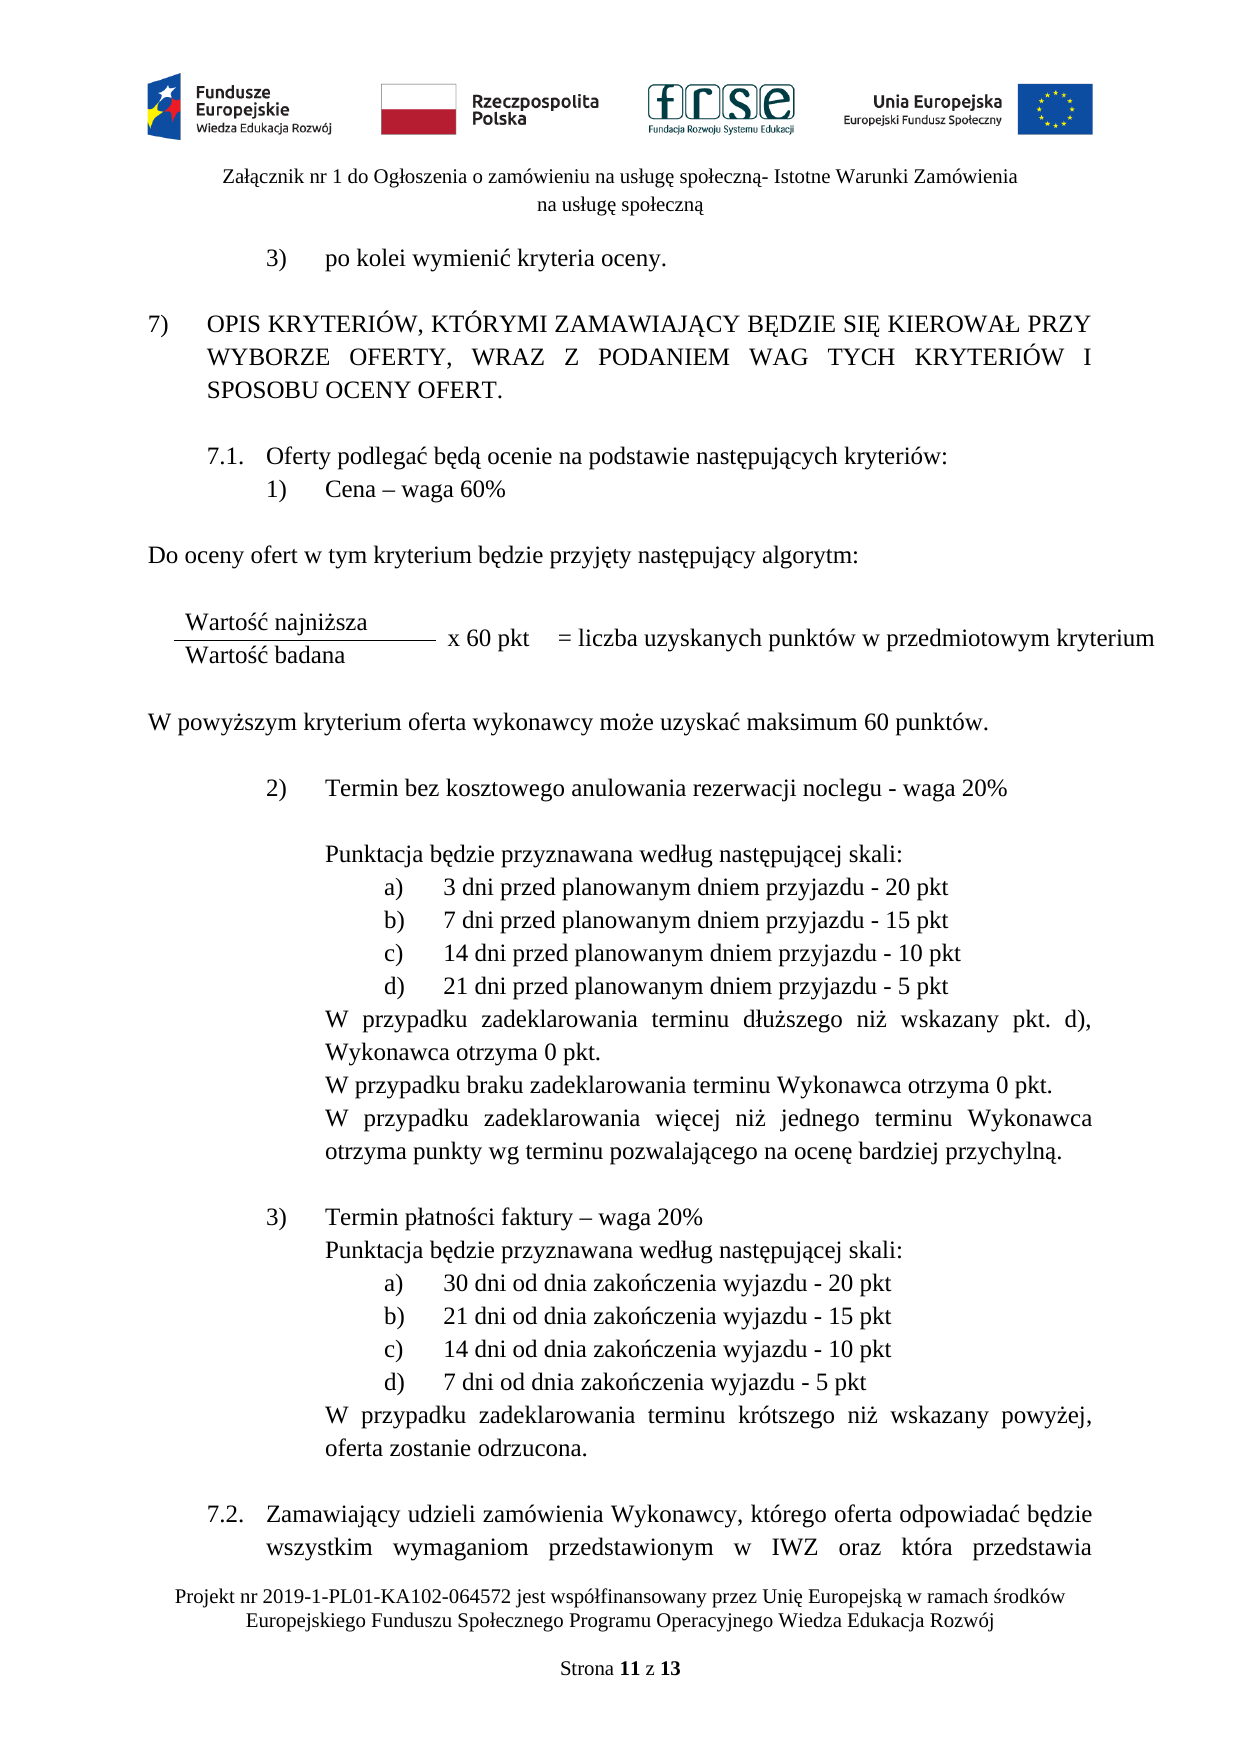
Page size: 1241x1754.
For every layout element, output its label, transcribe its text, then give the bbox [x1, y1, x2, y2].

text W przypadku zadeklarowania terminu dłuższego niż wskazany pkt. d), Wykonawca otrzyma 0 pkt. [325, 1004, 1093, 1066]
text W przypadku zadeklarowania więcej niż jednego terminu Wykonawca otrzyma punkty wg terminu pozwalającego na ocenę bardziej przychylną. [325, 1103, 1093, 1165]
text c) 14 dni od dnia zakończenia wyjazdu - 10 pkt [384, 1334, 1093, 1363]
list Oferty podlegać będą ocenie na podstawie następujących kryteriów: [207, 441, 1093, 470]
text a) 30 dni od dnia zakończenia wyjazdu - 20 pkt [384, 1268, 1093, 1297]
text a) 3 dni przed planowanym dniem przyjazdu - 20 pkt [384, 872, 1093, 901]
text b) 21 dni od dnia zakończenia wyjazdu - 15 pkt [384, 1301, 1093, 1330]
table_header Wartość najniższa [174, 607, 436, 639]
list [207, 1499, 1093, 1561]
list OPIS KRYTERIÓW, KTÓRYMI ZAMAWIAJĄCY BĘDZIE SIĘ KIEROWAŁ PRZY WYBORZE OFERTY, WRAZ Z PODANIEM WAG TYCH KRYTERIÓW I SPOSOBU OCENY OFERT. [148, 309, 1093, 404]
text 2) Termin bez kosztowego anulowania rezerwacji noclegu - waga 20% [266, 773, 1093, 801]
table_header = liczba uzyskanych punktów w przedmiotowym kryterium [546, 607, 1240, 674]
text Do oceny ofert w tym kryterium będzie przyjęty następujący algorytm: [148, 541, 1093, 569]
picture [147, 73, 1093, 140]
text d) 7 dni od dnia zakończenia wyjazdu - 5 pkt [384, 1367, 1093, 1396]
text b) 7 dni przed planowanym dniem przyjazdu - 15 pkt [384, 905, 1093, 933]
text d) 21 dni przed planowanym dniem przyjazdu - 5 pkt [384, 971, 1093, 999]
table_header x 60 pkt [436, 607, 546, 674]
text W przypadku zadeklarowania terminu krótszego niż wskazany powyżej, oferta zostanie odrzucona. [325, 1400, 1093, 1462]
list po kolei wymienić kryteria oceny. [266, 243, 1093, 272]
text W powyższym kryterium oferta wykonawcy może uzyskać maksimum 60 punktów. [148, 707, 1093, 735]
text W przypadku braku zadeklarowania terminu Wykonawca otrzyma 0 pkt. [325, 1070, 1093, 1099]
text Punktacja będzie przyznawana według następującej skali: [325, 839, 1093, 867]
table_cell Wartość badana [174, 641, 436, 674]
text 3) Termin płatności faktury – waga 20% [266, 1202, 1093, 1231]
text c) 14 dni przed planowanym dniem przyjazdu - 10 pkt [384, 938, 1093, 967]
text 1) Cena – waga 60% [266, 474, 1093, 503]
text Punktacja będzie przyznawana według następującej skali: [325, 1235, 1093, 1264]
